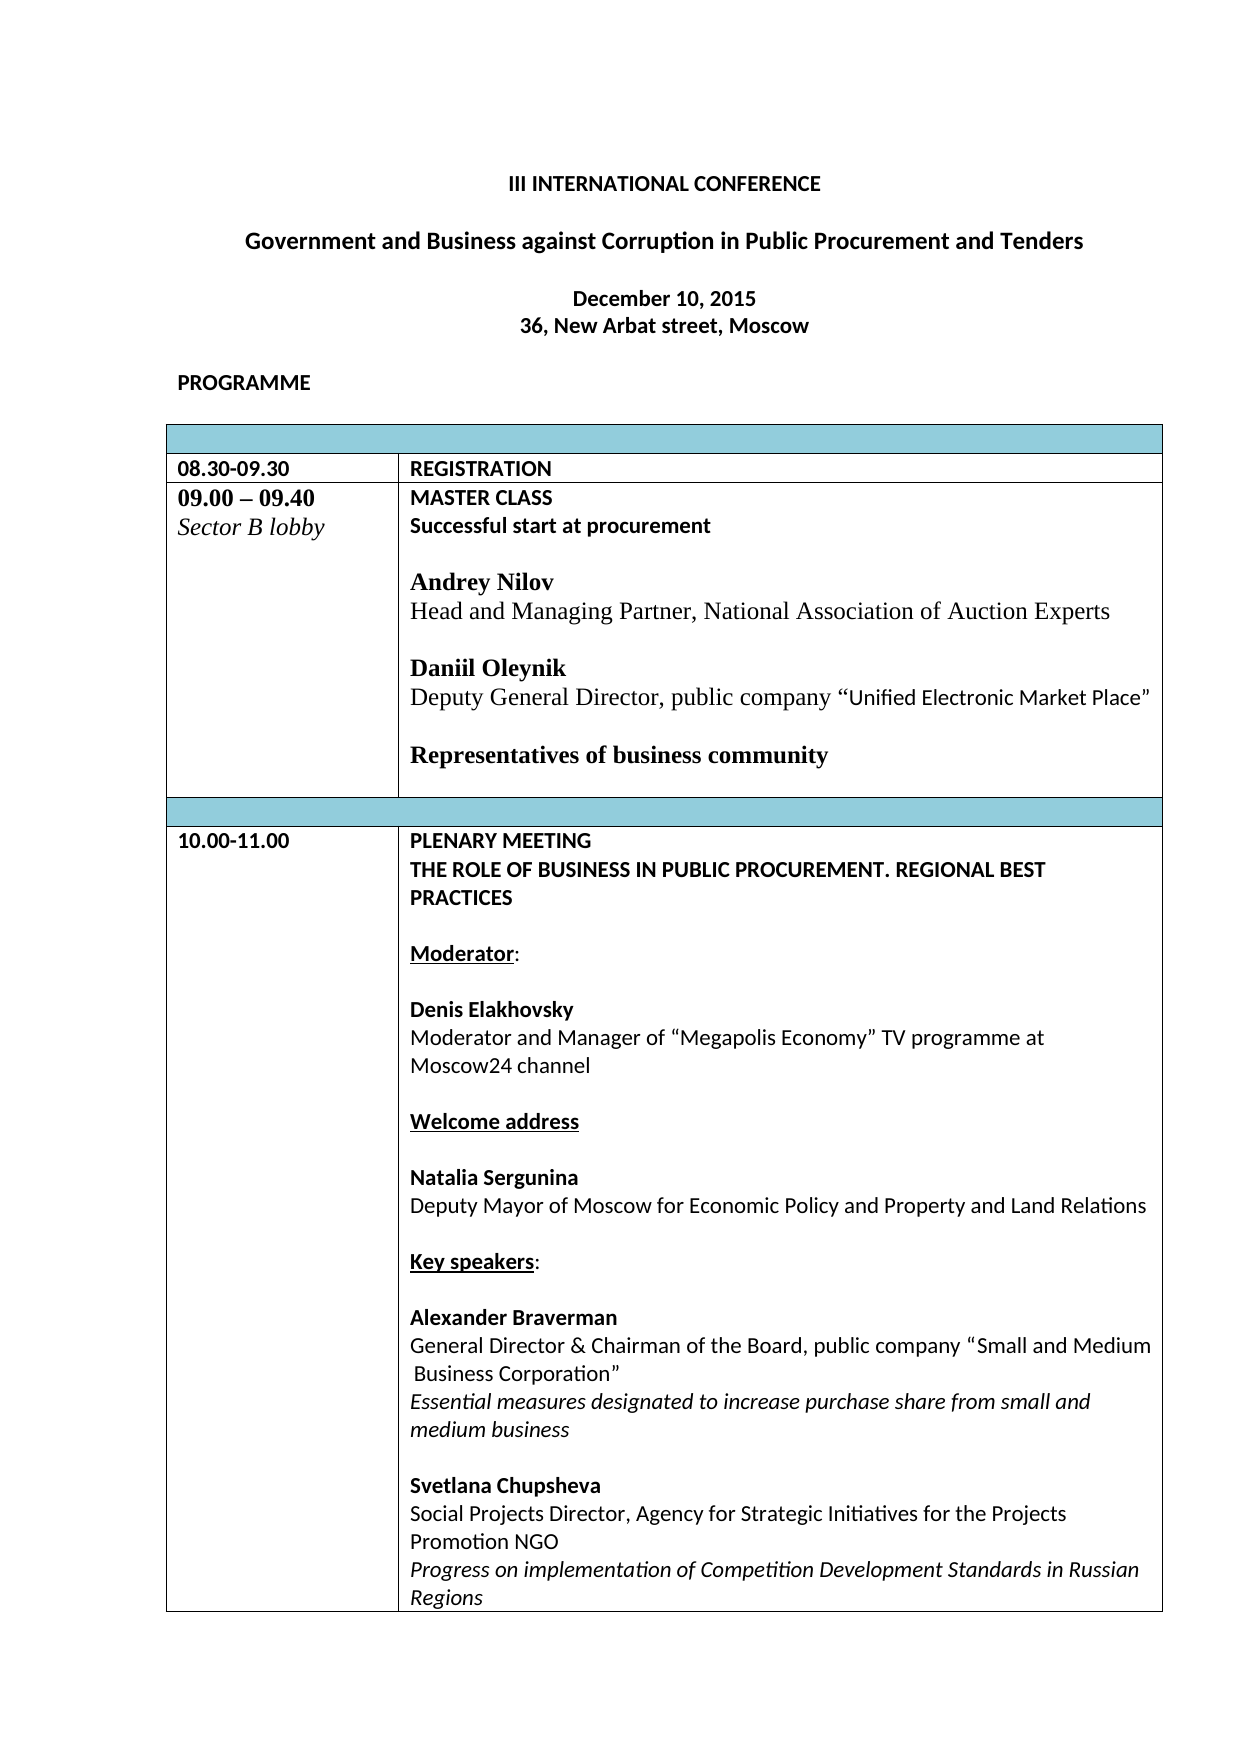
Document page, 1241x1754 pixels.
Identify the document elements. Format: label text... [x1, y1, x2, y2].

text III INTERNATIONAL CONFERENCE [177, 169, 1152, 197]
text 36, New Arbat street, Moscow [177, 312, 1152, 340]
table_header [167, 425, 1162, 453]
table_cell [167, 798, 1162, 826]
text PROGRAMME [177, 368, 1152, 396]
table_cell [399, 827, 1162, 1611]
text Government and Business against Corruption in Public Procurement and Tenders [177, 225, 1152, 256]
table_cell REGISTRATION [399, 454, 1162, 482]
text December 10, 2015 [177, 284, 1152, 312]
table_cell 09.00 – 09.40 Sector B lobby [167, 483, 398, 797]
table_cell 10.00-11.00 [167, 827, 398, 1611]
table_cell MASTER CLASS Successful start at procurement Andrey Nilov Head and Managing Partner, National Association of Auction Experts Daniil Oleynik Deputy General Director, public company “Unified Electronic Market Place” Representatives of business community [399, 483, 1162, 797]
table_cell 08.30-09.30 [167, 454, 398, 482]
